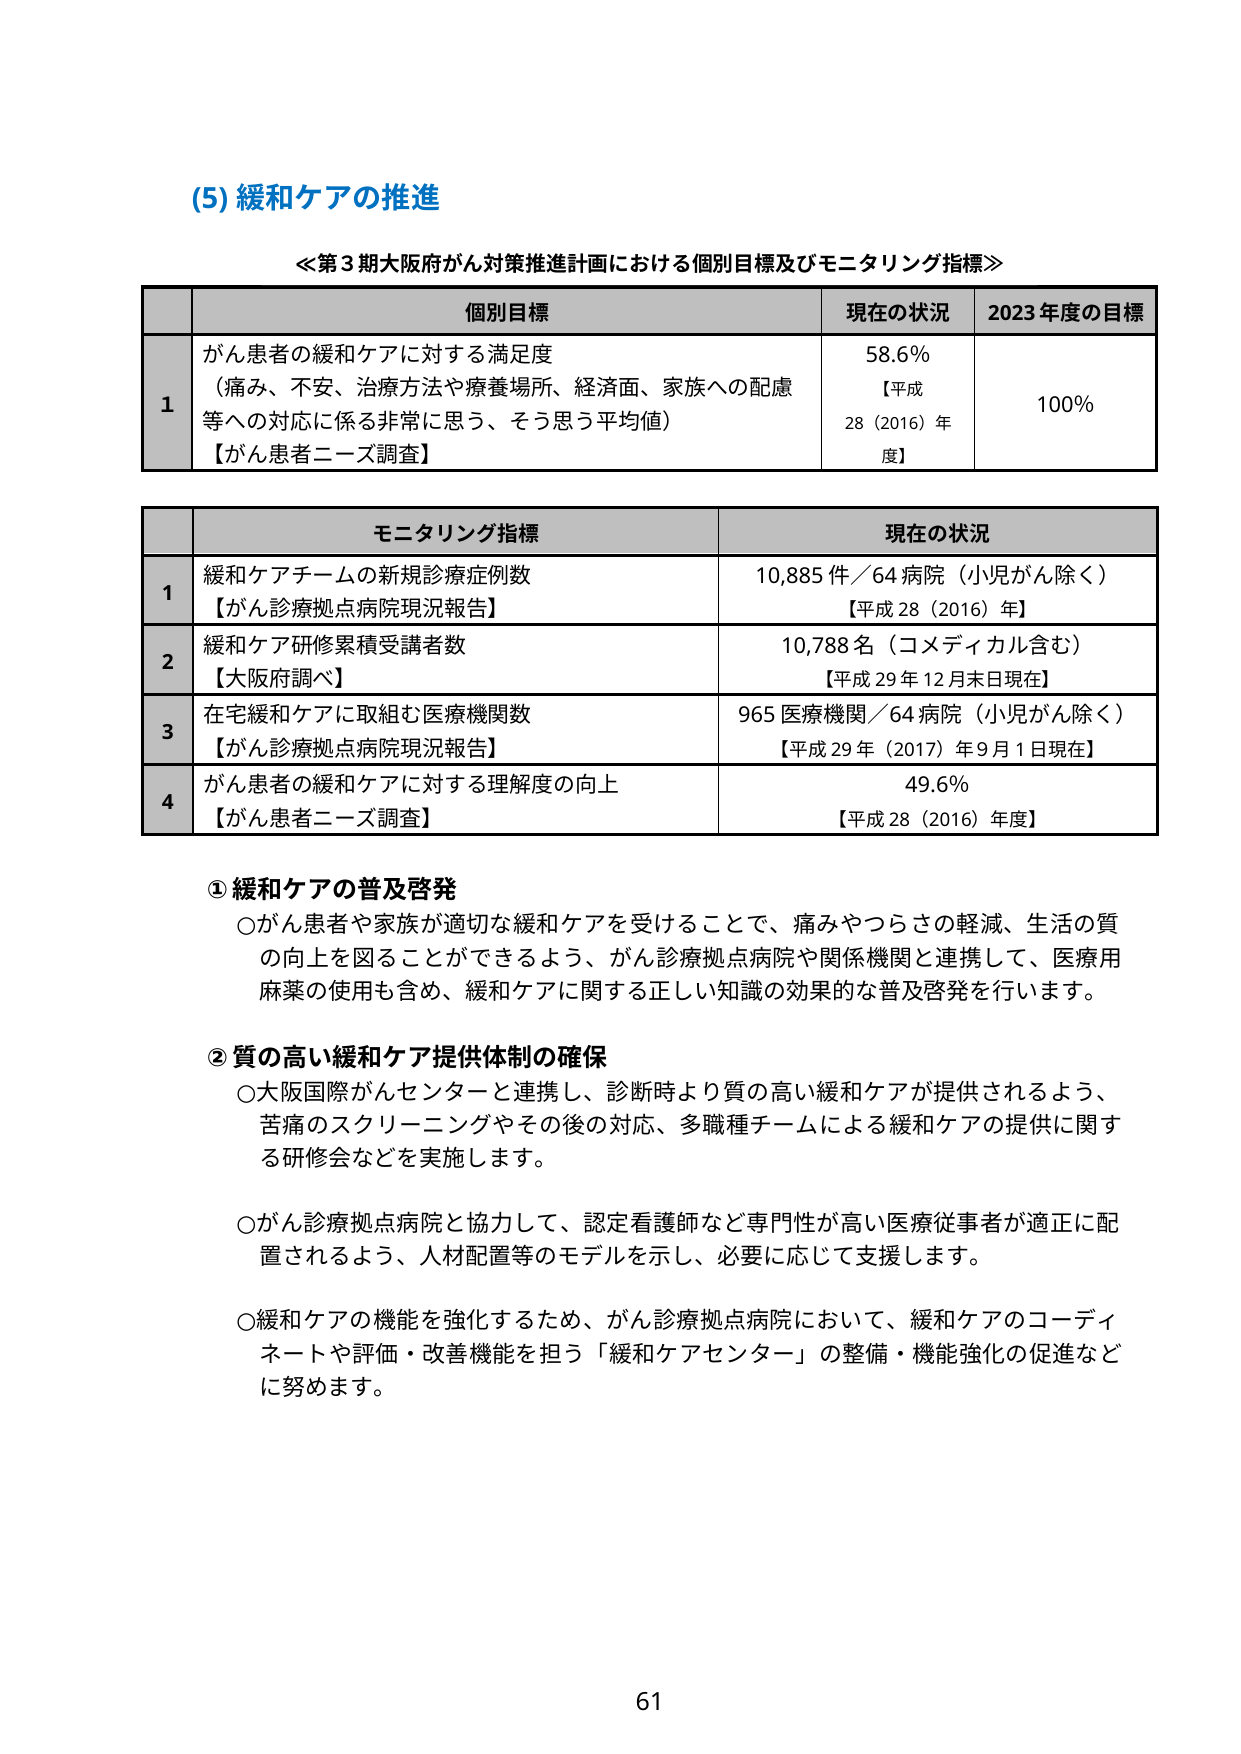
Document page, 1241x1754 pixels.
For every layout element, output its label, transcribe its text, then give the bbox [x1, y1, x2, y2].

table_cell 緩和ケアチームの新規診療症例数 【がん診療拠点病院現況報告】 [194, 557, 718, 623]
table_cell 10,788名（コメディカル含む） 【平成29年12月末日現在】 [719, 626, 1156, 693]
table_cell 965医療機関／64病院（小児がん除く） 【平成29年（2017）年９月1日現在】 [719, 696, 1156, 763]
subtitle ①緩和ケアの普及啓発 [177, 870, 1122, 906]
text ○大阪国際がんセンターと連携し、診断時より質の高い緩和ケアが提供されるよう、苦痛のスクリーニングやその後の対応、多職種チームによる緩和ケアの提供に関する研修会などを実施します。 [236, 1073, 1122, 1173]
table_header 2023年度の目標 [975, 289, 1155, 333]
text ○緩和ケアの機能を強化するため、がん診療拠点病院において、緩和ケアのコーディネートや評価・改善機能を担う「緩和ケアセンター」の整備・機能強化の促進などに努めます。 [236, 1302, 1122, 1402]
table_cell 49.6％ 【平成28（2016）年度】 [719, 766, 1156, 833]
table_cell 58.6％ 【平成28（2016）年度】 [822, 336, 974, 469]
table_cell 2 [144, 626, 192, 693]
table_cell 100％ [975, 336, 1155, 469]
table_header [144, 289, 191, 333]
table_cell 緩和ケア研修累積受講者数 【大阪府調べ】 [194, 626, 718, 693]
table_cell 4 [144, 766, 192, 833]
table_cell がん患者の緩和ケアに対する満足度 （痛み、不安、治療方法や療養場所、経済面、家族への配慮等への対応に係る非常に思う、そう思う平均値） 【がん患者ニーズ調査】 [193, 336, 821, 469]
table_cell １ [144, 336, 191, 469]
text ○がん診療拠点病院と協力して、認定看護師など専門性が高い医療従事者が適正に配置されるよう、人材配置等のモデルを示し、必要に応じて支援します。 [236, 1204, 1122, 1271]
table_header モニタリング指標 [194, 509, 718, 553]
table_header 個別目標 [193, 289, 821, 333]
table_header [144, 509, 192, 553]
subtitle (5) 緩和ケアの推進 [177, 175, 1122, 217]
table_cell 1 [144, 557, 192, 623]
subtitle ②質の高い緩和ケア提供体制の確保 [177, 1037, 1122, 1073]
table_cell がん患者の緩和ケアに対する理解度の向上 【がん患者ニーズ調査】 [194, 766, 718, 833]
table_header 現在の状況 [822, 289, 974, 333]
table_cell 在宅緩和ケアに取組む医療機関数 【がん診療拠点病院現況報告】 [194, 696, 718, 763]
table_cell 10,885件／64病院（小児がん除く） 【平成28（2016）年】 [719, 557, 1156, 623]
text ○がん患者や家族が適切な緩和ケアを受けることで、痛みやつらさの軽減、生活の質の向上を図ることができるよう、がん診療拠点病院や関係機関と連携して、医療用麻薬の使用も含め、緩和ケアに関する正しい知識の効果的な普及啓発を行います。 [236, 906, 1122, 1006]
table_header 現在の状況 [719, 509, 1156, 553]
table_cell 3 [144, 696, 192, 763]
